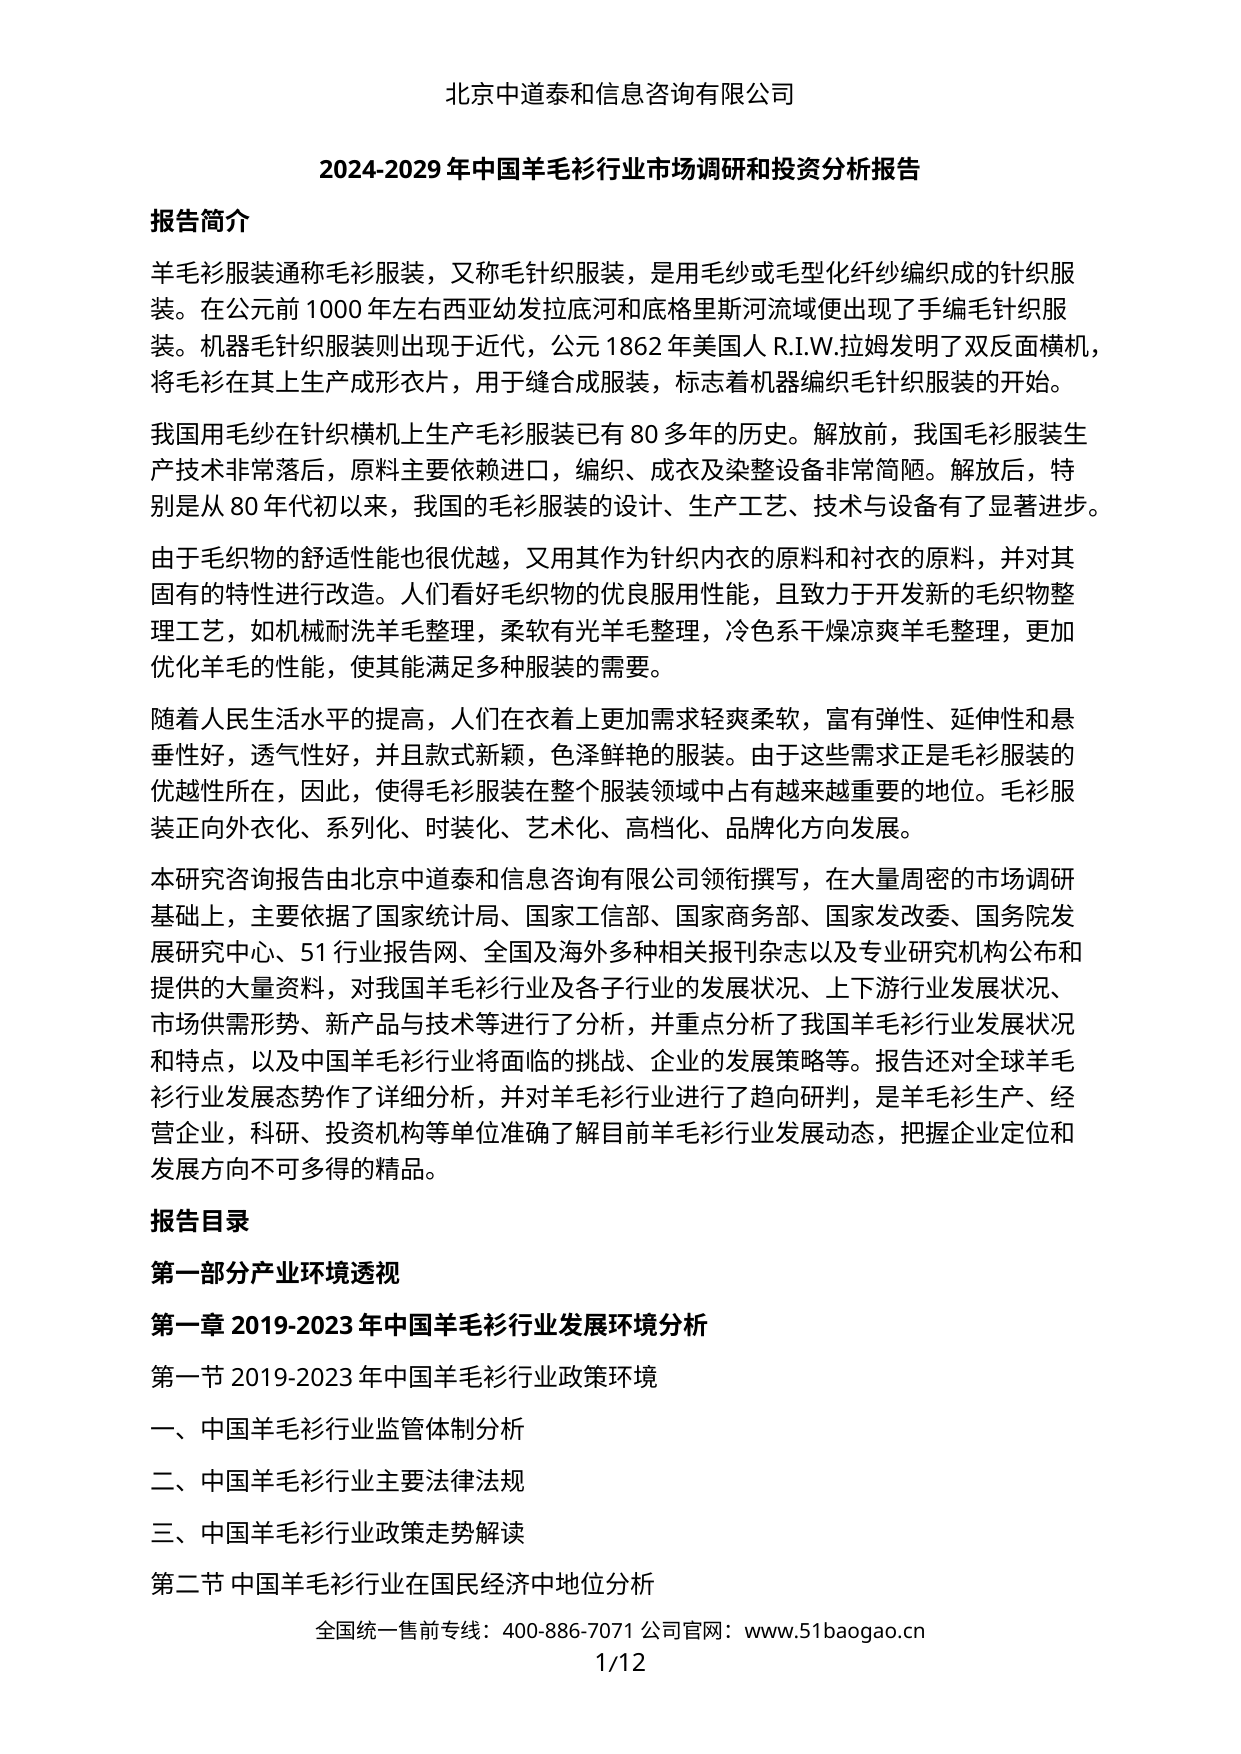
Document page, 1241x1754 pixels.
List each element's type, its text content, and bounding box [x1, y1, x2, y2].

text 第二节 中国羊毛衫行业在国民经济中地位分析 [150, 1565, 1090, 1601]
text 由于毛织物的舒适性能也很优越，又用其作为针织内衣的原料和衬衣的原料，并对其固有的特性进行改造。人们看好毛织物的优良服用性能，且致力于开发新的毛织物整理工艺，如机械耐洗羊毛整理，柔软有光羊毛整理，冷色系干燥凉爽羊毛整理，更加优化羊毛的性能，使其能满足多种服装的需要。 [150, 539, 1090, 684]
text 羊毛衫服装通称毛衫服装，又称毛针织服装，是用毛纱或毛型化纤纱编织成的针织服装。在公元前1000年左右西亚幼发拉底河和底格里斯河流域便出现了手编毛针织服装。机器毛针织服装则出现于近代，公元1862年美国人R.I.W.拉姆发明了双反面横机，将毛衫在其上生产成形衣片，用于缝合成服装，标志着机器编织毛针织服装的开始。 [150, 254, 1090, 399]
text 一、中国羊毛衫行业监管体制分析 [150, 1409, 1090, 1446]
text 第一部分产业环境透视 [150, 1254, 1090, 1290]
text 三、中国羊毛衫行业政策走势解读 [150, 1513, 1090, 1549]
text 二、中国羊毛衫行业主要法律法规 [150, 1461, 1090, 1497]
text 本研究咨询报告由北京中道泰和信息咨询有限公司领衔撰写，在大量周密的市场调研基础上，主要依据了国家统计局、国家工信部、国家商务部、国家发改委、国务院发展研究中心、51行业报告网、全国及海外多种相关报刊杂志以及专业研究机构公布和提供的大量资料，对我国羊毛衫行业及各子行业的发展状况、上下游行业发展状况、市场供需形势、新产品与技术等进行了分析，并重点分析了我国羊毛衫行业发展状况和特点，以及中国羊毛衫行业将面临的挑战、企业的发展策略等。报告还对全球羊毛衫行业发展态势作了详细分析，并对羊毛衫行业进行了趋向研判，是羊毛衫生产、经营企业，科研、投资机构等单位准确了解目前羊毛衫行业发展动态，把握企业定位和发展方向不可多得的精品。 [150, 860, 1090, 1186]
text 第一节 2019-2023年中国羊毛衫行业政策环境 [150, 1357, 1090, 1394]
text 随着人民生活水平的提高，人们在衣着上更加需求轻爽柔软，富有弹性、延伸性和悬垂性好，透气性好，并且款式新颖，色泽鲜艳的服装。由于这些需求正是毛衫服装的优越性所在，因此，使得毛衫服装在整个服装领域中占有越来越重要的地位。毛衫服装正向外衣化、系列化、时装化、艺术化、高档化、品牌化方向发展。 [150, 699, 1090, 844]
text 报告简介 [150, 202, 1090, 238]
text 报告目录 [150, 1202, 1090, 1238]
text 2024-2029年中国羊毛衫行业市场调研和投资分析报告 [150, 150, 1090, 186]
text 我国用毛纱在针织横机上生产毛衫服装已有80多年的历史。解放前，我国毛衫服装生产技术非常落后，原料主要依赖进口，编织、成衣及染整设备非常简陋。解放后，特别是从80年代初以来，我国的毛衫服装的设计、生产工艺、技术与设备有了显著进步。 [150, 414, 1090, 523]
text 第一章 2019-2023年中国羊毛衫行业发展环境分析 [150, 1306, 1090, 1342]
